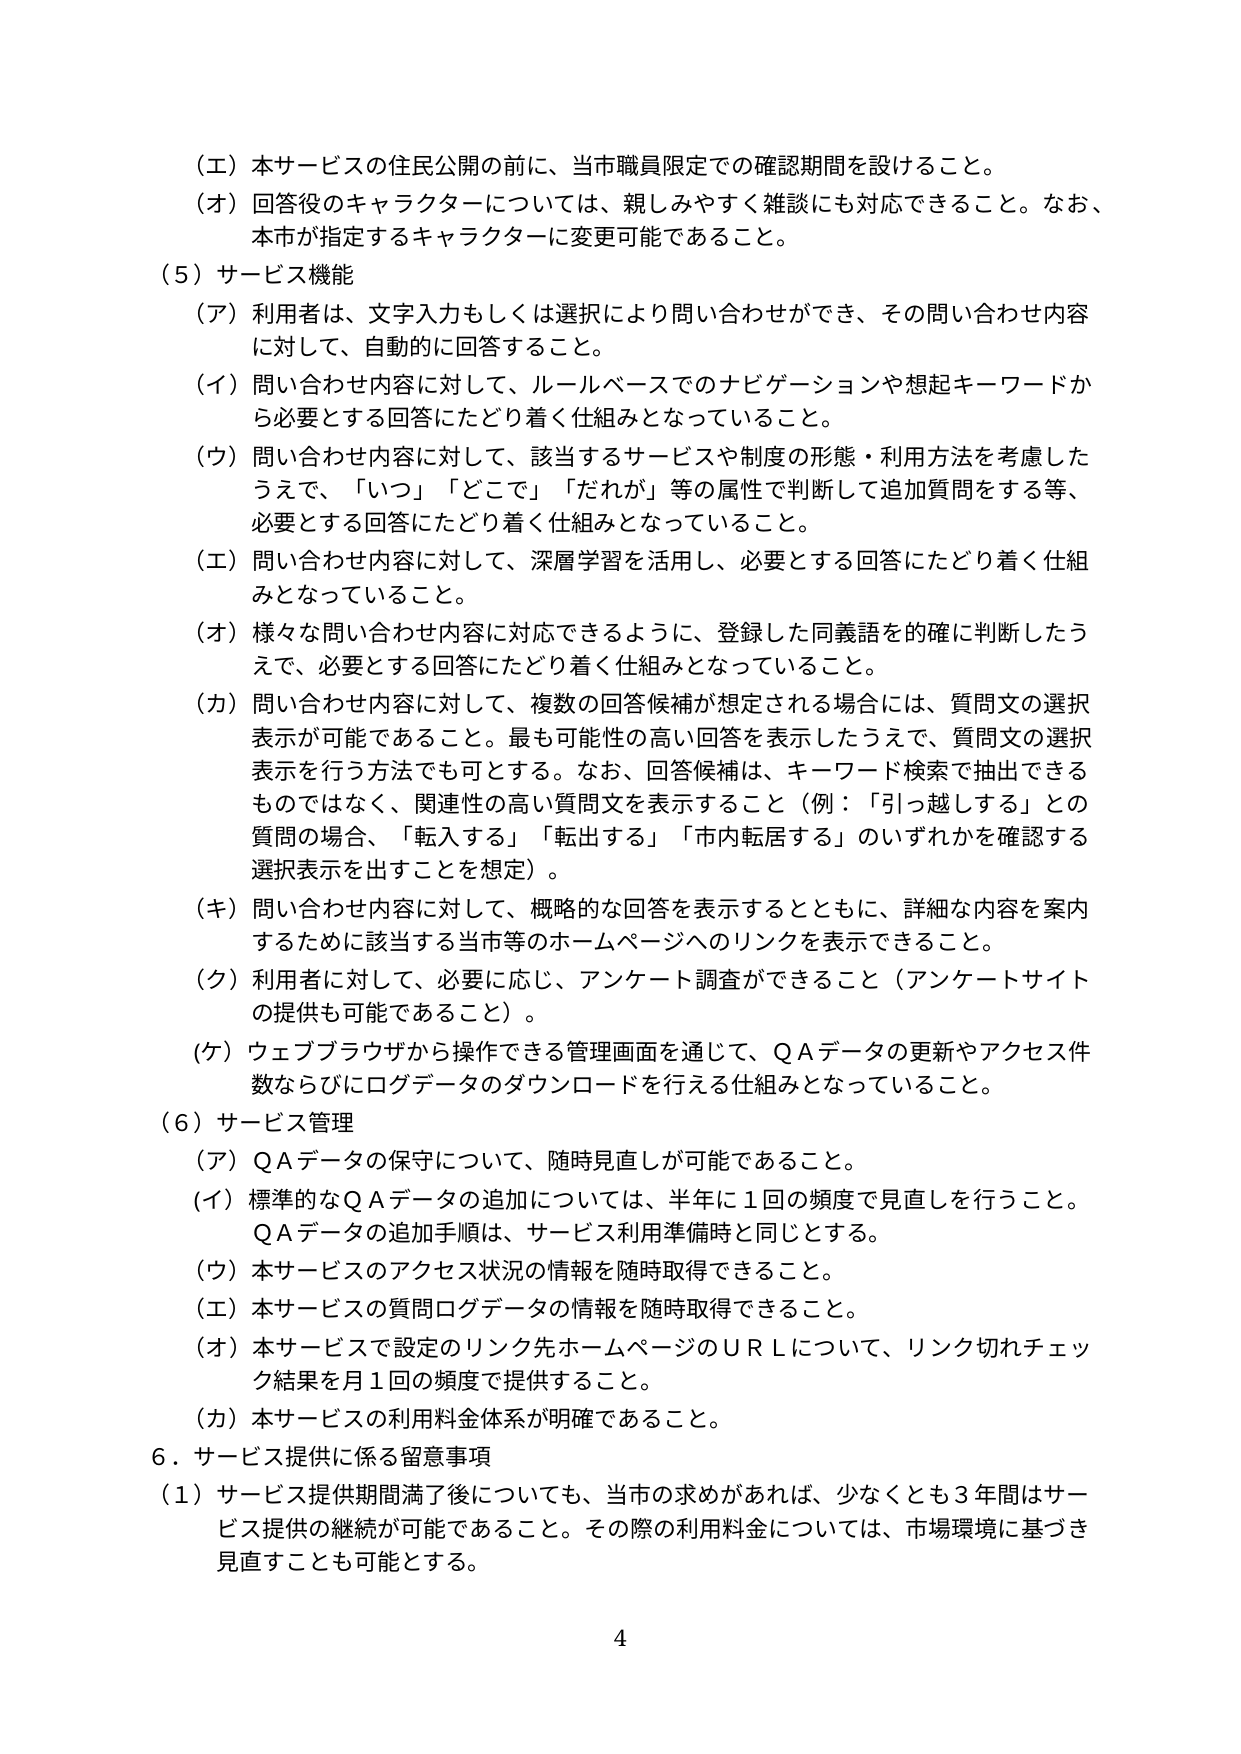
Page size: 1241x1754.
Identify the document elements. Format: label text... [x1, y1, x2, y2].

text ６．サービス提供に係る留意事項 [148, 1439, 1092, 1472]
text （カ）問い合わせ内容に対して、複数の回答候補が想定される場合には、質問文の選択表示が可能であること。最も可能性の高い回答を表示したうえで、質問文の選択表示を行う方法でも可とする。なお、回答候補は、キーワード検索で抽出できるものではなく、関連性の高い質問文を表示すること（例：「引っ越しする」との質問の場合、「転入する」「転出する」「市内転居する」のいずれかを確認する選択表示を出すことを想定）。 [182, 686, 1092, 886]
text （エ）問い合わせ内容に対して、深層学習を活用し、必要とする回答にたどり着く仕組みとなっていること。 [182, 543, 1092, 610]
text （５）サービス機能 [148, 257, 1092, 291]
text (ケ）ウェブブラウザから操作できる管理画面を通じて、ＱＡデータの更新やアクセス件数ならびにログデータのダウンロードを行える仕組みとなっていること。 [193, 1033, 1092, 1100]
text (イ）標準的なＱＡデータの追加については、半年に１回の頻度で見直しを行うこと。ＱＡデータの追加手順は、サービス利用準備時と同じとする。 [193, 1181, 1092, 1248]
text （ク）利用者に対して、必要に応じ、アンケート調査ができること（アンケートサイトの提供も可能であること）。 [182, 962, 1092, 1028]
text （エ）本サービスの質問ログデータの情報を随時取得できること。 [148, 1291, 1092, 1324]
text （キ）問い合わせ内容に対して、概略的な回答を表示するとともに、詳細な内容を案内するために該当する当市等のホームページへのリンクを表示できること。 [182, 891, 1092, 957]
text （ア）ＱＡデータの保守について、随時見直しが可能であること。 [148, 1143, 1092, 1176]
text （カ）本サービスの利用料金体系が明確であること。 [148, 1401, 1092, 1434]
text （ウ）問い合わせ内容に対して、該当するサービスや制度の形態・利用方法を考慮したうえで、「いつ」「どこで」「だれが」等の属性で判断して追加質問をする等、必要とする回答にたどり着く仕組みとなっていること。 [182, 438, 1092, 538]
text （オ）本サービスで設定のリンク先ホームページのＵＲＬについて、リンク切れチェック結果を月１回の頻度で提供すること。 [182, 1329, 1092, 1396]
text （オ）回答役のキャラクターについては、親しみやすく雑談にも対応できること。なお、本市が指定するキャラクターに変更可能であること。 [182, 186, 1092, 252]
text （イ）問い合わせ内容に対して、ルールベースでのナビゲーションや想起キーワードから必要とする回答にたどり着く仕組みとなっていること。 [182, 367, 1092, 433]
text （ウ）本サービスのアクセス状況の情報を随時取得できること。 [148, 1253, 1092, 1286]
text （１）サービス提供期間満了後についても、当市の求めがあれば、少なくとも３年間はサービス提供の継続が可能であること。その際の利用料金については、市場環境に基づき見直すことも可能とする。 [148, 1477, 1092, 1577]
text （ア）利用者は、文字入力もしくは選択により問い合わせができ、その問い合わせ内容に対して、自動的に回答すること。 [182, 296, 1092, 362]
text （６）サービス管理 [148, 1105, 1092, 1138]
text （オ）様々な問い合わせ内容に対応できるように、登録した同義語を的確に判断したうえで、必要とする回答にたどり着く仕組みとなっていること。 [182, 615, 1092, 681]
text （エ）本サービスの住民公開の前に、当市職員限定での確認期間を設けること。 [148, 148, 1092, 181]
